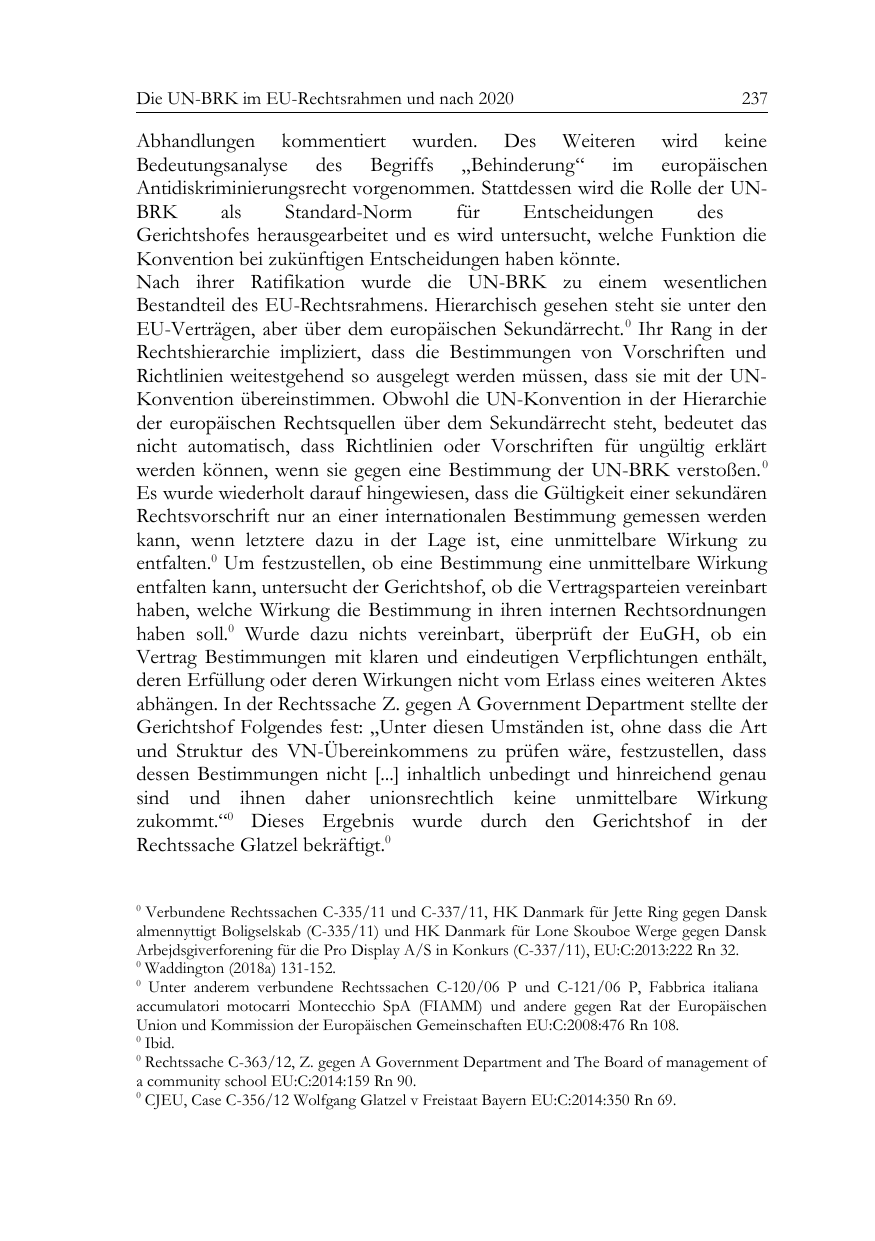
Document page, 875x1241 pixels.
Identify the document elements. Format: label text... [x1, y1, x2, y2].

text Nach ihrer Ratifikation wurde die UN-BRK zu einem wesentlichen Bestandteil des EU-Rechtsrahmens. Hierarchisch gesehen steht sie unter den EU-Verträgen, aber über dem europäischen Sekundärrecht. Ihr Rang in der Rechtshierarchie impliziert, dass die Bestimmungen von Vorschriften und Richtlinien weitestgehend so ausgelegt werden müssen, dass sie mit der UN-Konvention übereinstimmen. Obwohl die UN-Konvention in der Hierarchie der europäischen Rechtsquellen über dem Sekundärrecht steht, bedeutet das nicht automatisch, dass Richtlinien oder Vorschriften für ungültig erklärt werden können, wenn sie gegen eine Bestimmung der UN-BRK verstoßen. Es wurde wiederholt darauf hingewiesen, dass die Gültigkeit einer sekundären Rechtsvorschrift nur an einer internationalen Bestimmung gemessen werden kann, wenn letztere dazu in der Lage ist, eine unmittelbare Wirkung zu entfalten. Um festzustellen, ob eine Bestimmung eine unmittelbare Wirkung entfalten kann, untersucht der Gerichtshof, ob die Vertragsparteien vereinbart haben, welche Wirkung die Bestimmung in ihren internen Rechtsordnungen haben soll. Wurde dazu nichts vereinbart, überprüft der EuGH, ob ein Vertrag Bestimmungen mit klaren und eindeutigen Verpflichtungen enthält, deren Erfüllung oder deren Wirkungen nicht vom Erlass eines weiteren Aktes abhängen. In der Rechtssache Z. gegen A Government Department stellte der Gerichtshof Folgendes fest: „Unter diesen Umständen ist, ohne dass die Art und Struktur des VN-Übereinkommens zu prüfen wäre, festzustellen, dass dessen Bestimmungen nicht [...] inhaltlich unbedingt und hinreichend genau sind und ihnen daher unionsrechtlich keine unmittelbare Wirkung zukommt.“ Dieses Ergebnis wurde durch den Gerichtshof in der Rechtssache Glatzel bekräftigt. [136, 271, 768, 856]
